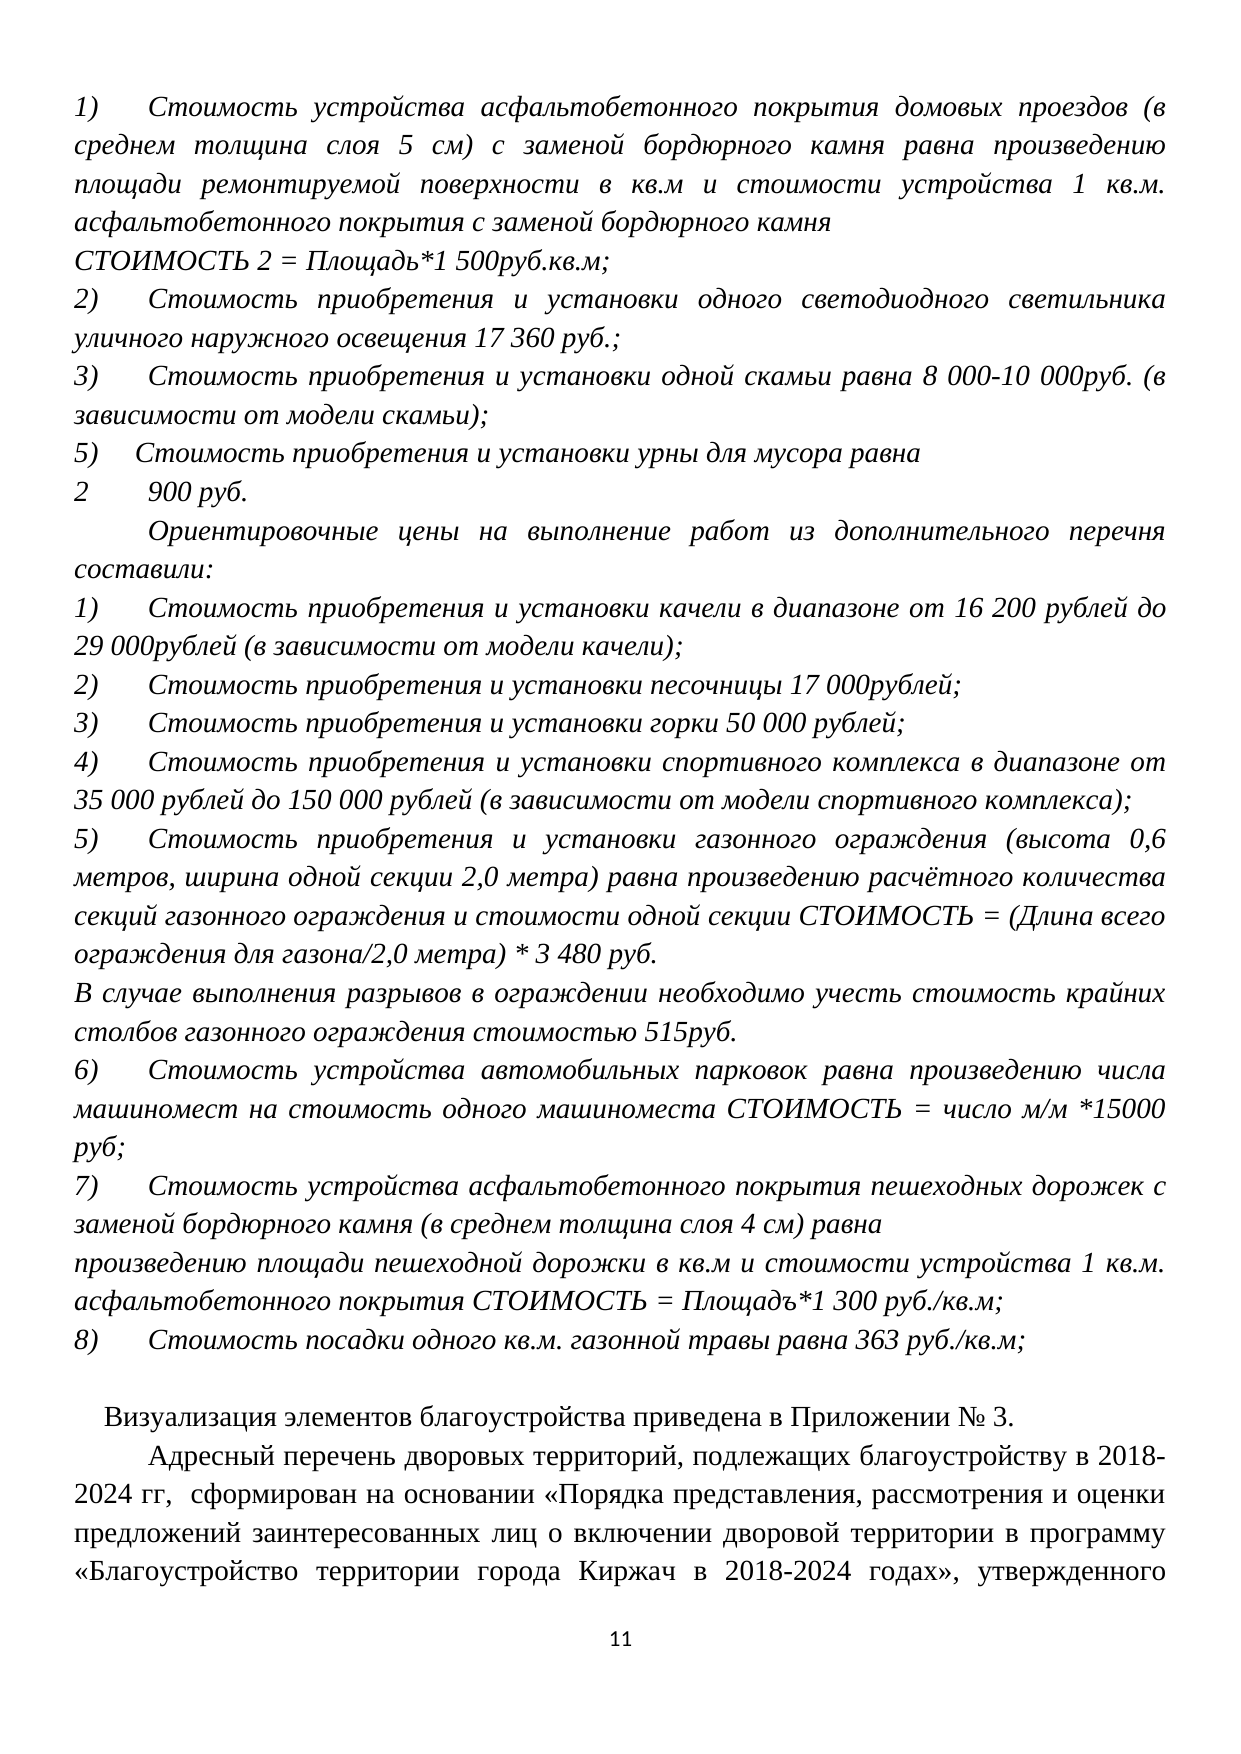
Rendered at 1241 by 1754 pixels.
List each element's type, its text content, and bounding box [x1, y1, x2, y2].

text произведению площади пешеходной дорожки в кв.м и стоимости устройства 1 кв.м. асфальтобетонного покрытия СТОИМОСТЬ = Площадъ*1 300 руб./кв.м; [74, 1245, 1167, 1317]
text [74, 1438, 1167, 1587]
text 5) Стоимость приобретения и установки урны для мусора равна [74, 436, 1167, 469]
text 8) Стоимость посадки одного кв.м. газонной травы равна 363 руб./кв.м; [74, 1322, 1167, 1356]
text 4) Стоимость приобретения и установки спортивного комплекса в диапазоне от 35 000 рублей до 150 000 рублей (в зависимости от модели спортивного комплекса); [74, 744, 1167, 816]
text 2) Стоимость приобретения и установки песочницы 17 000рублей; [74, 667, 1167, 700]
text В случае выполнения разрывов в ограждении необходимо учесть стоимость крайних столбов газонного ограждения стоимостью 515руб. [74, 975, 1167, 1047]
text СТОИМОСТЬ 2 = Площадь*1 500руб.кв.м; [74, 243, 1167, 276]
text 1) Стоимость устройства асфальтобетонного покрытия домовых проездов (в среднем толщина слоя 5 см) с заменой бордюрного камня равна произведению площади ремонтируемой поверхности в кв.м и стоимости устройства 1 кв.м. асфальтобетонного покрытия с заменой бордюрного камня [74, 89, 1167, 238]
text Ориентировочные цены на выполнение работ из дополнительного перечня составили: [74, 513, 1167, 585]
text 3) Стоимость приобретения и установки горки 50 000 рублей; [74, 705, 1167, 739]
text Визуализация элементов благоустройства приведена в Приложении № 3. [74, 1399, 1167, 1433]
text 1) Стоимость приобретения и установки качели в диапазоне от 16 200 рублей до 29 000рублей (в зависимости от модели качели); [74, 590, 1167, 662]
text 3) Стоимость приобретения и установки одной скамьи равна 8 000-10 000руб. (в зависимости от модели скамьи); [74, 358, 1167, 431]
text 2) Стоимость приобретения и установки одного светодиодного светильника уличного наружного освещения 17 360 руб.; [74, 281, 1167, 353]
text 5) Стоимость приобретения и установки газонного ограждения (высота 0,6 метров, ширина одной секции 2,0 метра) равна произведению расчётного количества секций газонного ограждения и стоимости одной секции СТОИМОСТЬ = (Длина всего ограждения для газона/2,0 метра) * 3 480 руб. [74, 821, 1167, 970]
text 7) Стоимость устройства асфальтобетонного покрытия пешеходных дорожек с заменой бордюрного камня (в среднем толщина слоя 4 см) равна [74, 1168, 1167, 1240]
text 2 900 руб. [74, 474, 1167, 508]
text 6) Стоимость устройства автомобильных парковок равна произведению числа машиномест на стоимость одного машиноместа СТОИМОСТЬ = число м/м *15000 руб; [74, 1052, 1167, 1163]
